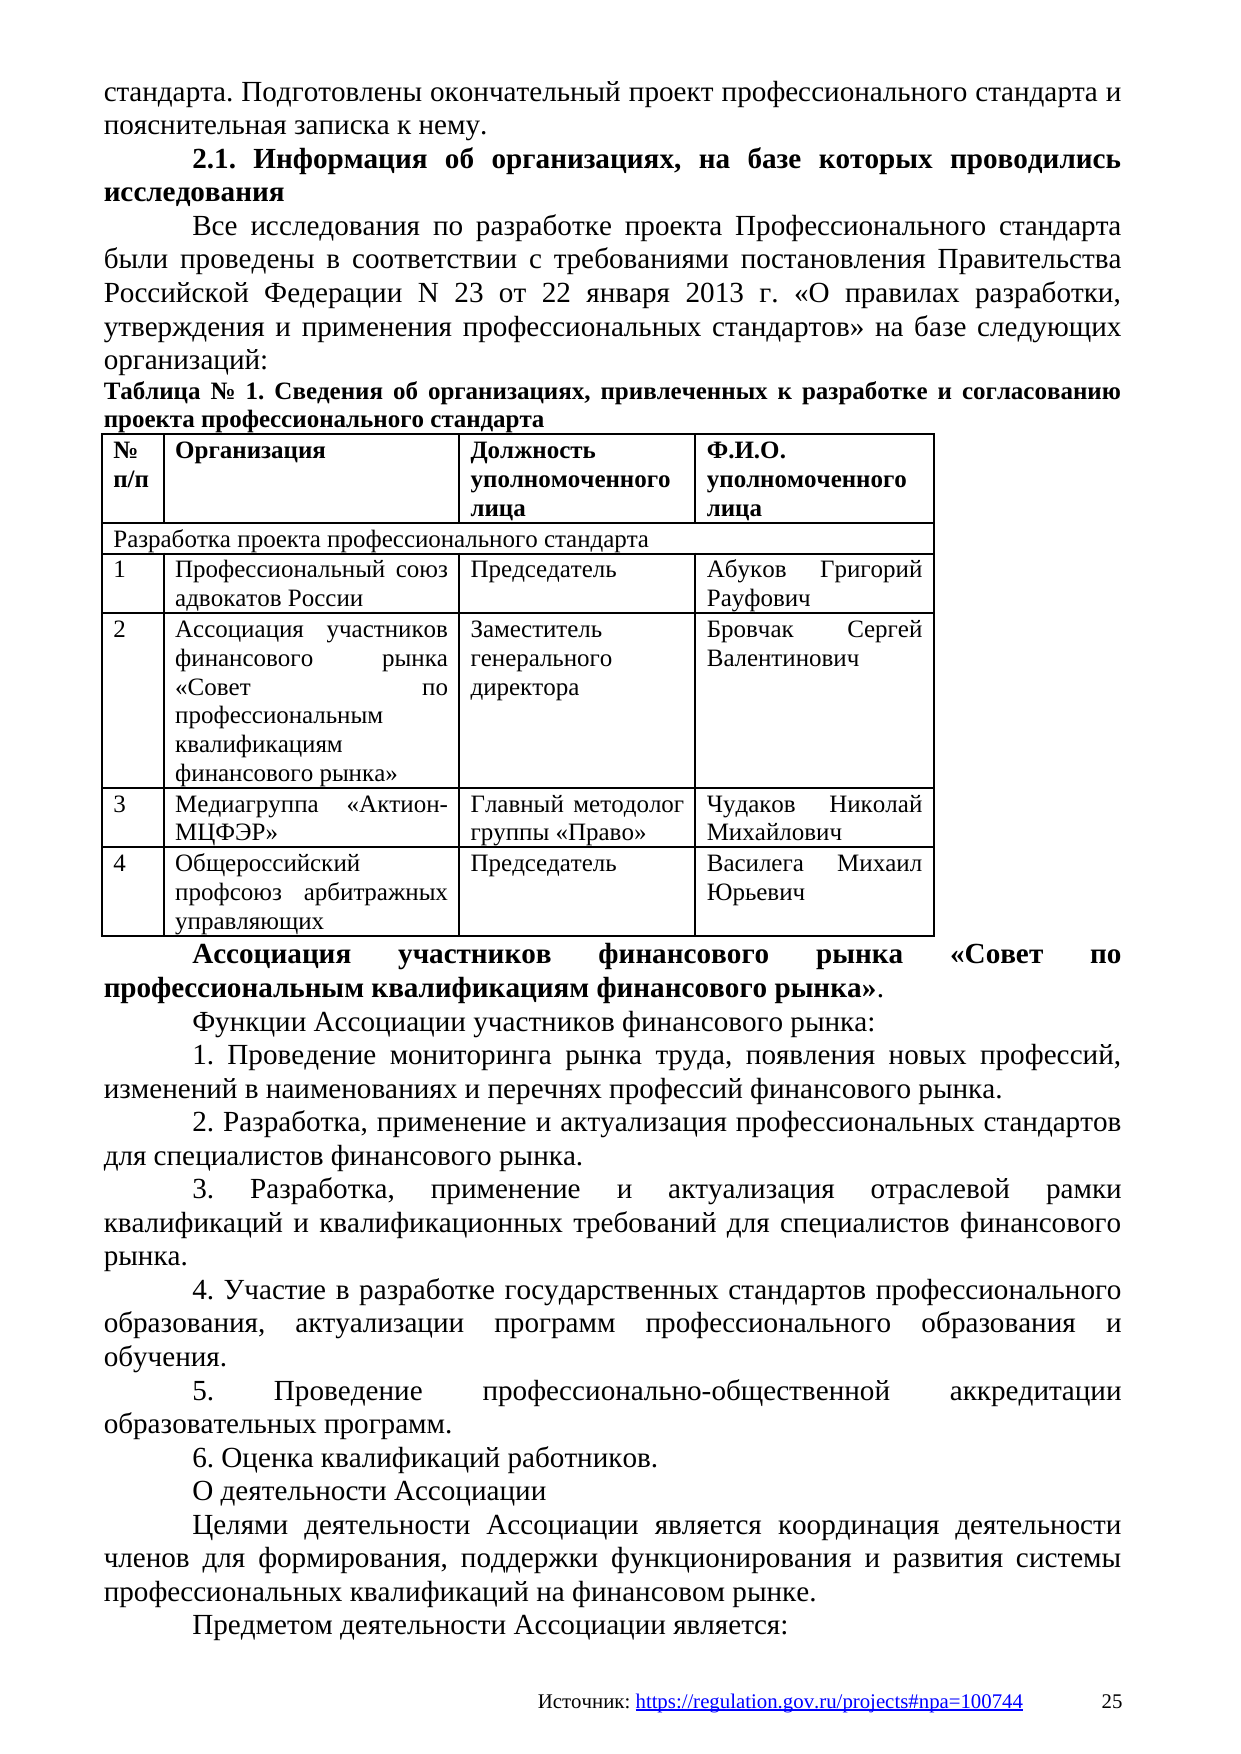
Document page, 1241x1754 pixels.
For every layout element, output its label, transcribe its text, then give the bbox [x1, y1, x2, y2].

text 1. Проведение мониторинга рынка труда, появления новых профессий, изменений в наименованиях и перечнях профессий финансового рынка. [103, 1037, 1122, 1104]
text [103, 74, 1122, 141]
text Функции Ассоциации участников финансового рынка: [103, 1004, 1122, 1037]
table_cell Председатель [460, 555, 694, 612]
table_cell 2 [103, 614, 163, 787]
table_cell Медиагруппа «Актион-МЦФЭР» [165, 789, 458, 846]
text Предметом деятельности Ассоциации является: [103, 1607, 1122, 1641]
table_cell Василега Михаил Юрьевич [696, 848, 933, 934]
table_cell Главный методолог группы «Право» [460, 789, 694, 846]
table_cell Председатель [460, 848, 694, 934]
table_cell Разработка проекта профессионального стандарта [103, 524, 933, 552]
text 3. Разработка, применение и актуализация отраслевой рамки квалификаций и квалификационных требований для специалистов финансового рынка. [103, 1171, 1122, 1272]
table_cell Ассоциация участников финансового рынка «Совет по профессиональным квалификациям финансового рынка» [165, 614, 458, 787]
table_cell Профессиональный союз адвокатов России [165, 555, 458, 612]
text Ассоциация участников финансового рынка «Совет по профессиональным квалификациям финансового рынка». [103, 937, 1122, 1004]
table_cell 1 [103, 555, 163, 612]
text 6. Оценка квалификаций работников. [103, 1440, 1122, 1473]
text Целями деятельности Ассоциации является координация деятельности членов для формирования, поддержки функционирования и развития системы профессиональных квалификаций на финансовом рынке. [103, 1507, 1122, 1607]
table_cell 4 [103, 848, 163, 934]
table_cell Чудаков Николай Михайлович [696, 789, 933, 846]
table_header № п/п [103, 435, 163, 522]
text 2. Разработка, применение и актуализация профессиональных стандартов для специалистов финансового рынка. [103, 1104, 1122, 1171]
table_header Ф.И.О. уполномоченного лица [696, 435, 933, 522]
table_cell Заместитель генерального директора [460, 614, 694, 787]
text Все исследования по разработке проекта Профессионального стандарта были проведены в соответствии с требованиями постановления Правительства Российской Федерации N 23 от 22 января 2013 г. «О правилах разработки, утверждения и применения профессиональных стандартов» на базе следующих организаций: [103, 208, 1122, 376]
table_header Должность уполномоченного лица [460, 435, 694, 522]
text 4. Участие в разработке государственных стандартов профессионального образования, актуализации программ профессионального образования и обучения. [103, 1272, 1122, 1373]
text 5. Проведение профессионально-общественной аккредитации образовательных программ. [103, 1373, 1122, 1440]
table_cell 3 [103, 789, 163, 846]
table_cell Абуков Григорий Рауфович [696, 555, 933, 612]
text 2.1. Информация об организациях, на базе которых проводились исследования [103, 141, 1122, 208]
text О деятельности Ассоциации [103, 1473, 1122, 1507]
table_header Организация [165, 435, 458, 522]
table_cell Общероссийский профсоюз арбитражных управляющих [165, 848, 458, 934]
table_cell Бровчак Сергей Валентинович [696, 614, 933, 787]
text Таблица № 1. Сведения об организациях, привлеченных к разработке и согласованию проекта профессионального стандарта [103, 376, 1122, 433]
